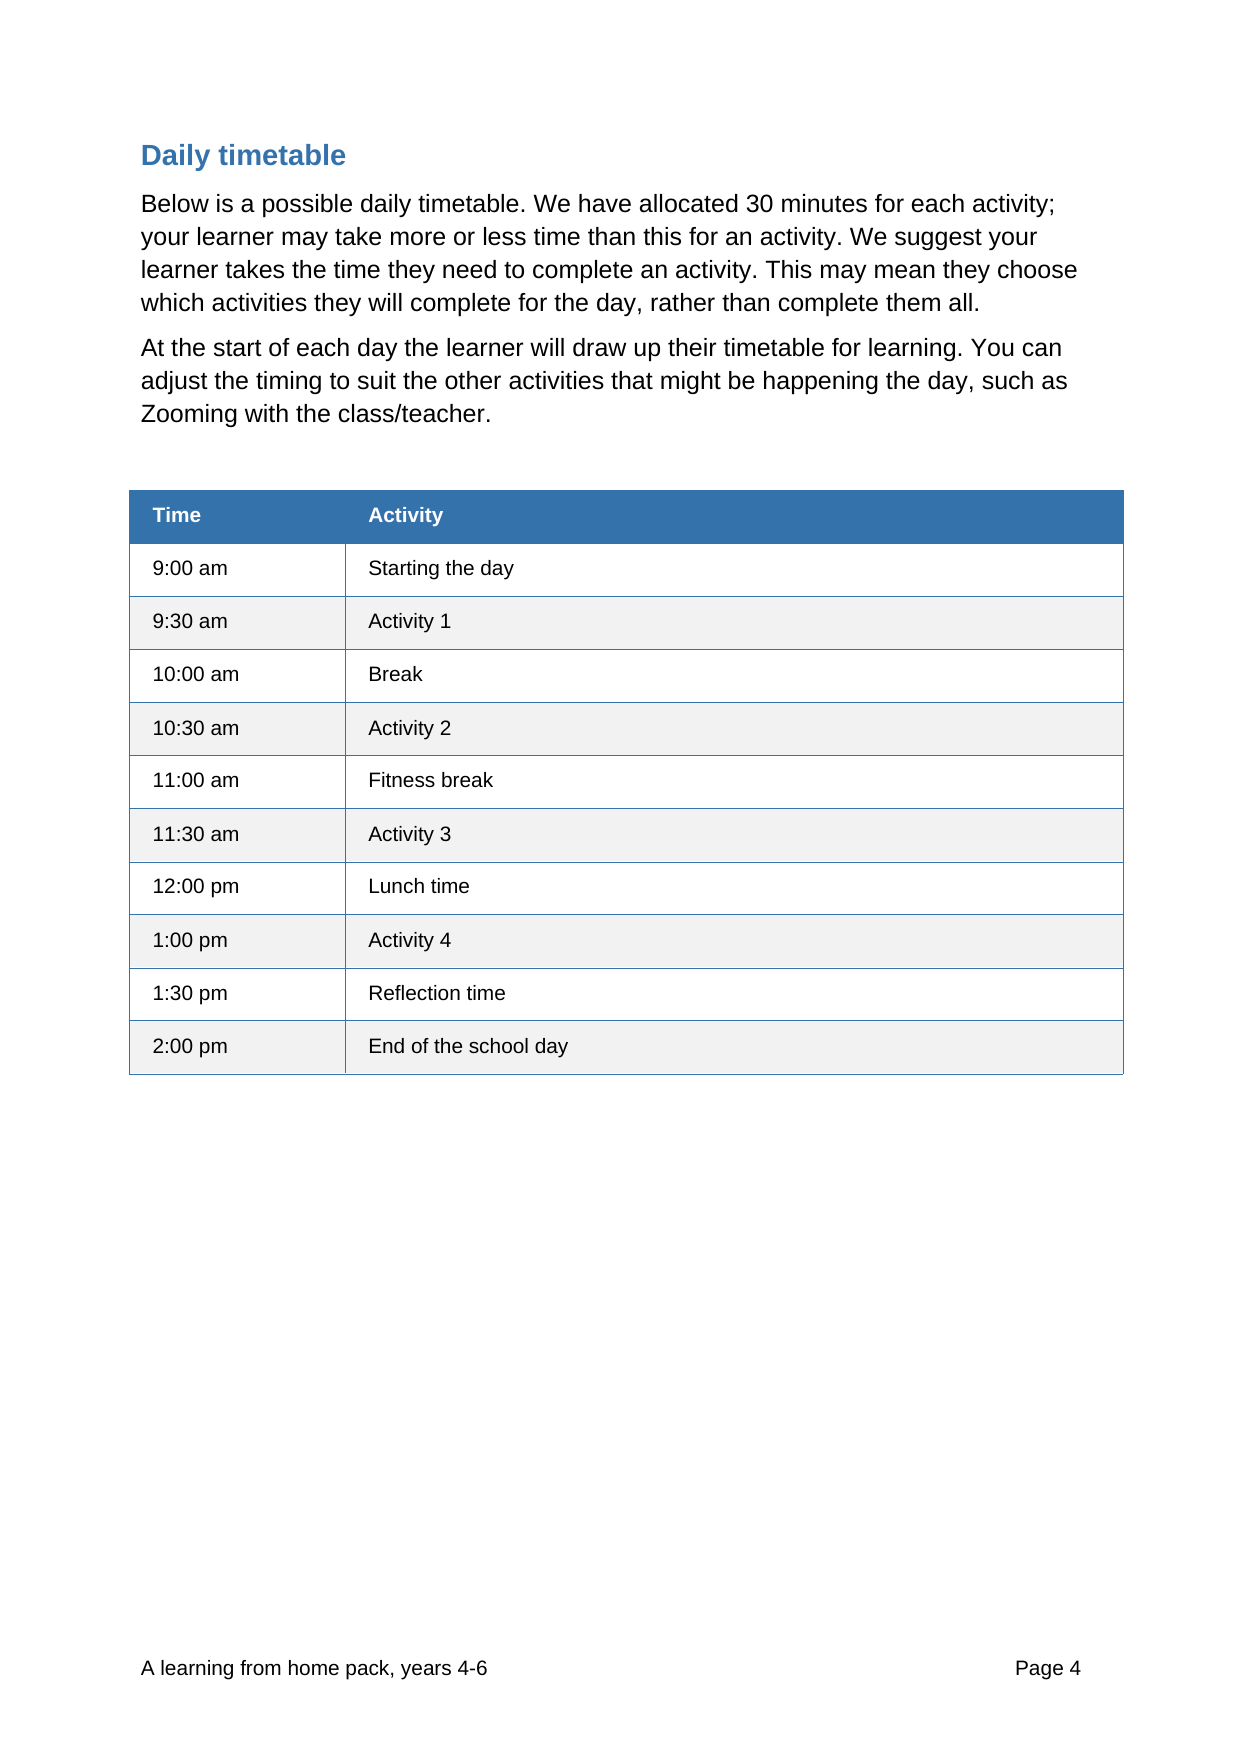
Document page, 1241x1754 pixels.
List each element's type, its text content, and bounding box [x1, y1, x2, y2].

table_cell 1:30 pm [130, 969, 345, 1020]
table_cell 2:00 pm [130, 1021, 345, 1073]
table_header Activity [346, 491, 1123, 543]
table_cell Activity 3 [346, 809, 1123, 861]
text At the start of each day the learner will draw up their timetable for learning. You can adjust the timing to suit the other activities that might be happening the day, such as Zooming with the class/teacher. [141, 333, 1106, 428]
table_cell Reflection time [346, 969, 1123, 1020]
table_cell Activity 1 [346, 597, 1123, 649]
text Daily timetable [141, 137, 1106, 171]
table_cell 9:30 am [130, 597, 345, 649]
table_cell 11:00 am [130, 756, 345, 808]
table_cell Lunch time [346, 863, 1123, 914]
table_cell Fitness break [346, 756, 1123, 808]
table_cell Activity 4 [346, 915, 1123, 967]
table_cell 12:00 pm [130, 863, 345, 914]
table_cell 11:30 am [130, 809, 345, 861]
table_cell 10:00 am [130, 650, 345, 702]
table_cell 1:00 pm [130, 915, 345, 967]
table_cell Activity 2 [346, 703, 1123, 755]
table_cell End of the school day [346, 1021, 1123, 1073]
table_cell 9:00 am [130, 544, 345, 596]
table_cell Break [346, 650, 1123, 702]
table_cell Starting the day [346, 544, 1123, 596]
text Below is a possible daily timetable. We have allocated 30 minutes for each activity; your learner may take more or less time than this for an activity. We suggest your learner takes the time they need to complete an activity. This may mean they choose which activities they will complete for the day, rather than complete them all. [141, 188, 1106, 316]
table_cell 10:30 am [130, 703, 345, 755]
table_header Time [130, 491, 345, 543]
